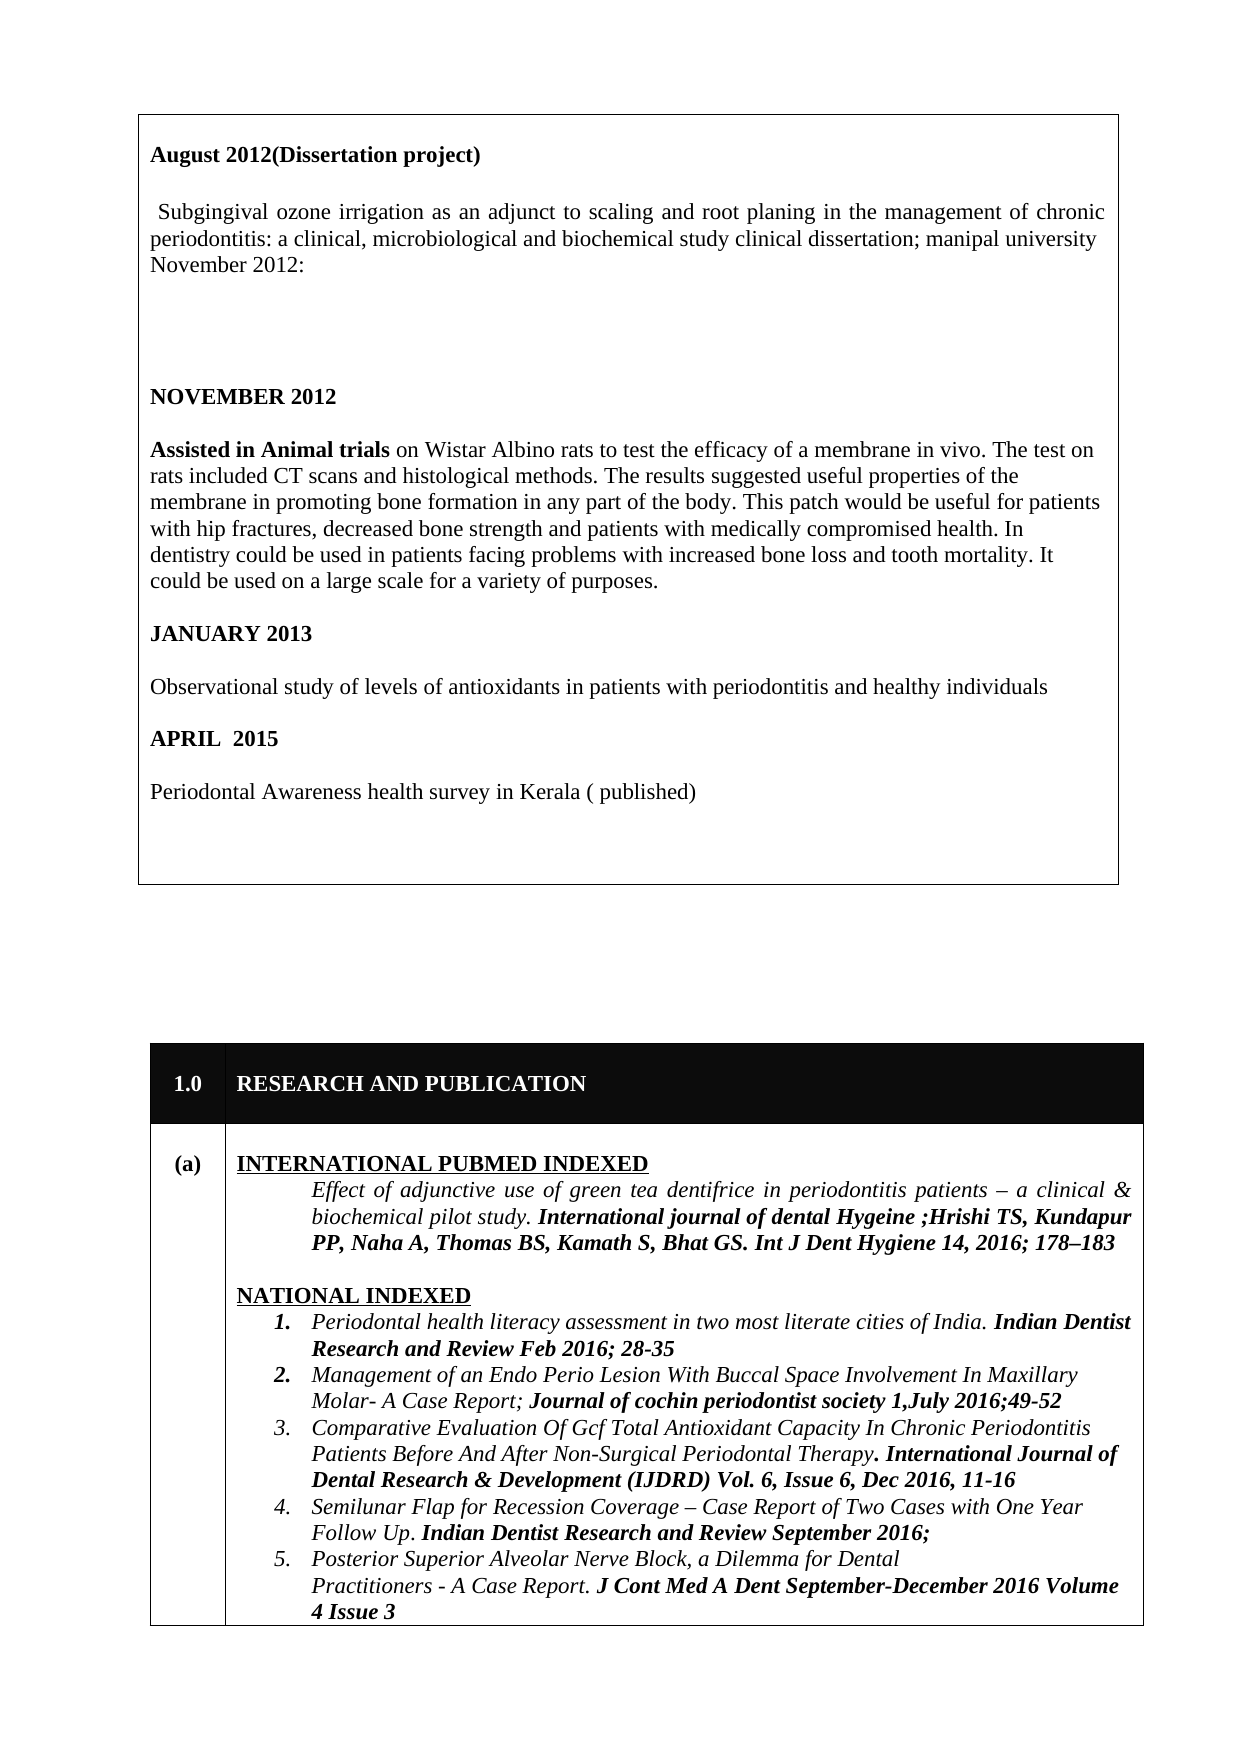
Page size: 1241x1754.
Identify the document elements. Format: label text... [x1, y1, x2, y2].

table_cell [226, 1124, 1143, 1624]
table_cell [139, 115, 1118, 883]
table_cell (a) [151, 1124, 225, 1624]
table_header 1.0 [151, 1044, 225, 1123]
table_header RESEARCH AND PUBLICATION [226, 1044, 1143, 1123]
